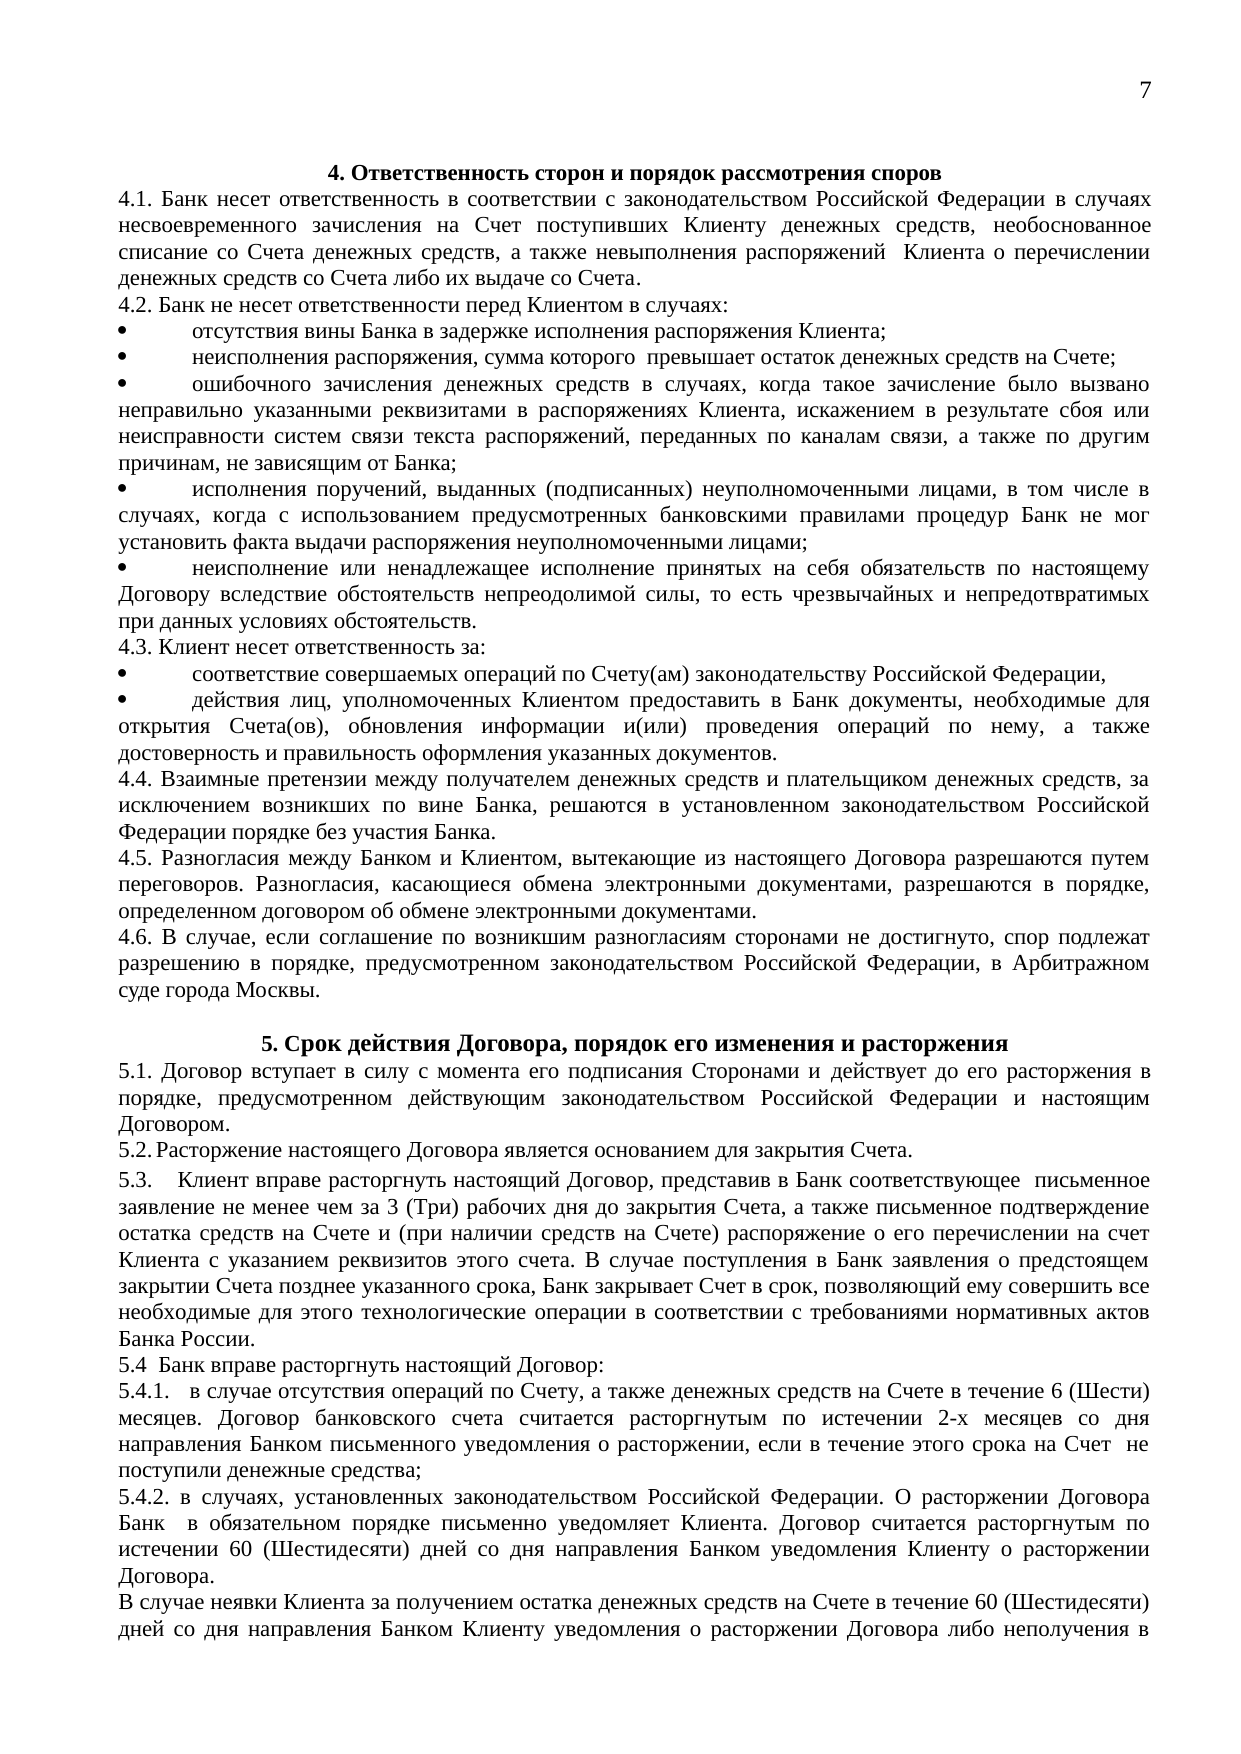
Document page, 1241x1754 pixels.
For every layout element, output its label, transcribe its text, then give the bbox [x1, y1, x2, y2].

text 4.1. Банк несет ответственность в соответствии с законодательством Российской Федерации в случаях несвоевременного зачисления на Счет поступивших Клиенту денежных средств, необоснованное списание со Счета денежных средств, а также невыполнения распоряжений Клиента о перечислении денежных средств со Счета либо их выдаче со Счета. [118, 185, 1152, 291]
list Клиент вправе расторгнуть настоящий Договор, представив в Банк соответствующее письменное заявление не менее чем за 3 (Три) рабочих дня до закрытия Счета, а также письменное подтверждение остатка средств на Счете и (при наличии средств на Счете) распоряжение о его перечислении на счет Клиента с указанием реквизитов этого счета. В случае поступления в Банк заявления о предстоящем закрытии Счета позднее указанного срока, Банк закрывает Счет в срок, позволяющий ему совершить все необходимые для этого технологические операции в соответствии с требованиями нормативных актов Банка России. [118, 1167, 1152, 1351]
text 5.1. Договор вступает в силу с момента его подписания Сторонами и действует до его расторжения в порядке, предусмотренном действующим законодательством Российской Федерации и настоящим Договором. [118, 1057, 1152, 1136]
text 4.3. Клиент несет ответственность за: [118, 633, 1152, 659]
text 5.4 Банк вправе расторгнуть настоящий Договор: [118, 1351, 1152, 1377]
text 4. Ответственность сторон и порядок рассмотрения споров [118, 159, 1152, 185]
list неисполнение или ненадлежащее исполнение принятых на себя обязательств по настоящему Договору вследствие обстоятельств непреодолимой силы, то есть чрезвычайных и непредотвратимых при данных условиях обстоятельств. [118, 554, 1152, 633]
text 4.5. Разногласия между Банком и Клиентом, вытекающие из настоящего Договора разрешаются путем переговоров. Разногласия, касающиеся обмена электронными документами, разрешаются в порядке, определенном договором об обмене электронными документами. [118, 844, 1152, 923]
list неисполнения распоряжения, сумма которого превышает остаток денежных средств на Счете; [118, 343, 1152, 370]
list соответствие совершаемых операций по Счету(ам) законодательству Российской Федерации, [118, 659, 1152, 686]
list отсутствия вины Банка в задержке исполнения распоряжения Клиента; [118, 317, 1152, 343]
text 5.4.1. в случае отсутствия операций по Счету, а также денежных средств на Счете в течение 6 (Шести) месяцев. Договор банковского счета считается расторгнутым по истечении 2-х месяцев со дня направления Банком письменного уведомления о расторжении, если в течение этого срока на Счет не поступили денежные средства; [118, 1377, 1152, 1483]
list Расторжение настоящего Договора является основанием для закрытия Счета. [118, 1136, 1152, 1163]
list ошибочного зачисления денежных средств в случаях, когда такое зачисление было вызвано неправильно указанными реквизитами в распоряжениях Клиента, искажением в результате сбоя или неисправности систем связи текста распоряжений, переданных по каналам связи, а также по другим причинам, не зависящим от Банка; [118, 370, 1152, 475]
list действия лиц, уполномоченных Клиентом предоставить в Банк документы, необходимые для открытия Счета(ов), обновления информации и(или) проведения операций по нему, а также достоверность и правильность оформления указанных документов. [118, 686, 1152, 765]
text 5. Срок действия Договора, порядок его изменения и расторжения [118, 1028, 1152, 1057]
text 4.2. Банк не несет ответственности перед Клиентом в случаях: [118, 291, 1152, 317]
text 4.6. В случае, если соглашение по возникшим разногласиям сторонами не достигнуто, спор подлежат разрешению в порядке, предусмотренном законодательством Российской Федерации, в Арбитражном суде города Москвы. [118, 923, 1152, 1002]
list исполнения поручений, выданных (подписанных) неуполномоченными лицами, в том числе в случаях, когда с использованием предусмотренных банковскими правилами процедур Банк не мог установить факта выдачи распоряжения неуполномоченными лицами; [118, 475, 1152, 554]
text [118, 1588, 1152, 1641]
text 5.4.2. в случаях, установленных законодательством Российской Федерации. О расторжении Договора Банк в обязательном порядке письменно уведомляет Клиента. Договор считается расторгнутым по истечении 60 (Шестидесяти) дней со дня направления Банком уведомления Клиенту о расторжении Договора. [118, 1483, 1152, 1588]
text 4.4. Взаимные претензии между получателем денежных средств и плательщиком денежных средств, за исключением возникших по вине Банка, решаются в установленном законодательством Российской Федерации порядке без участия Банка. [118, 765, 1152, 844]
